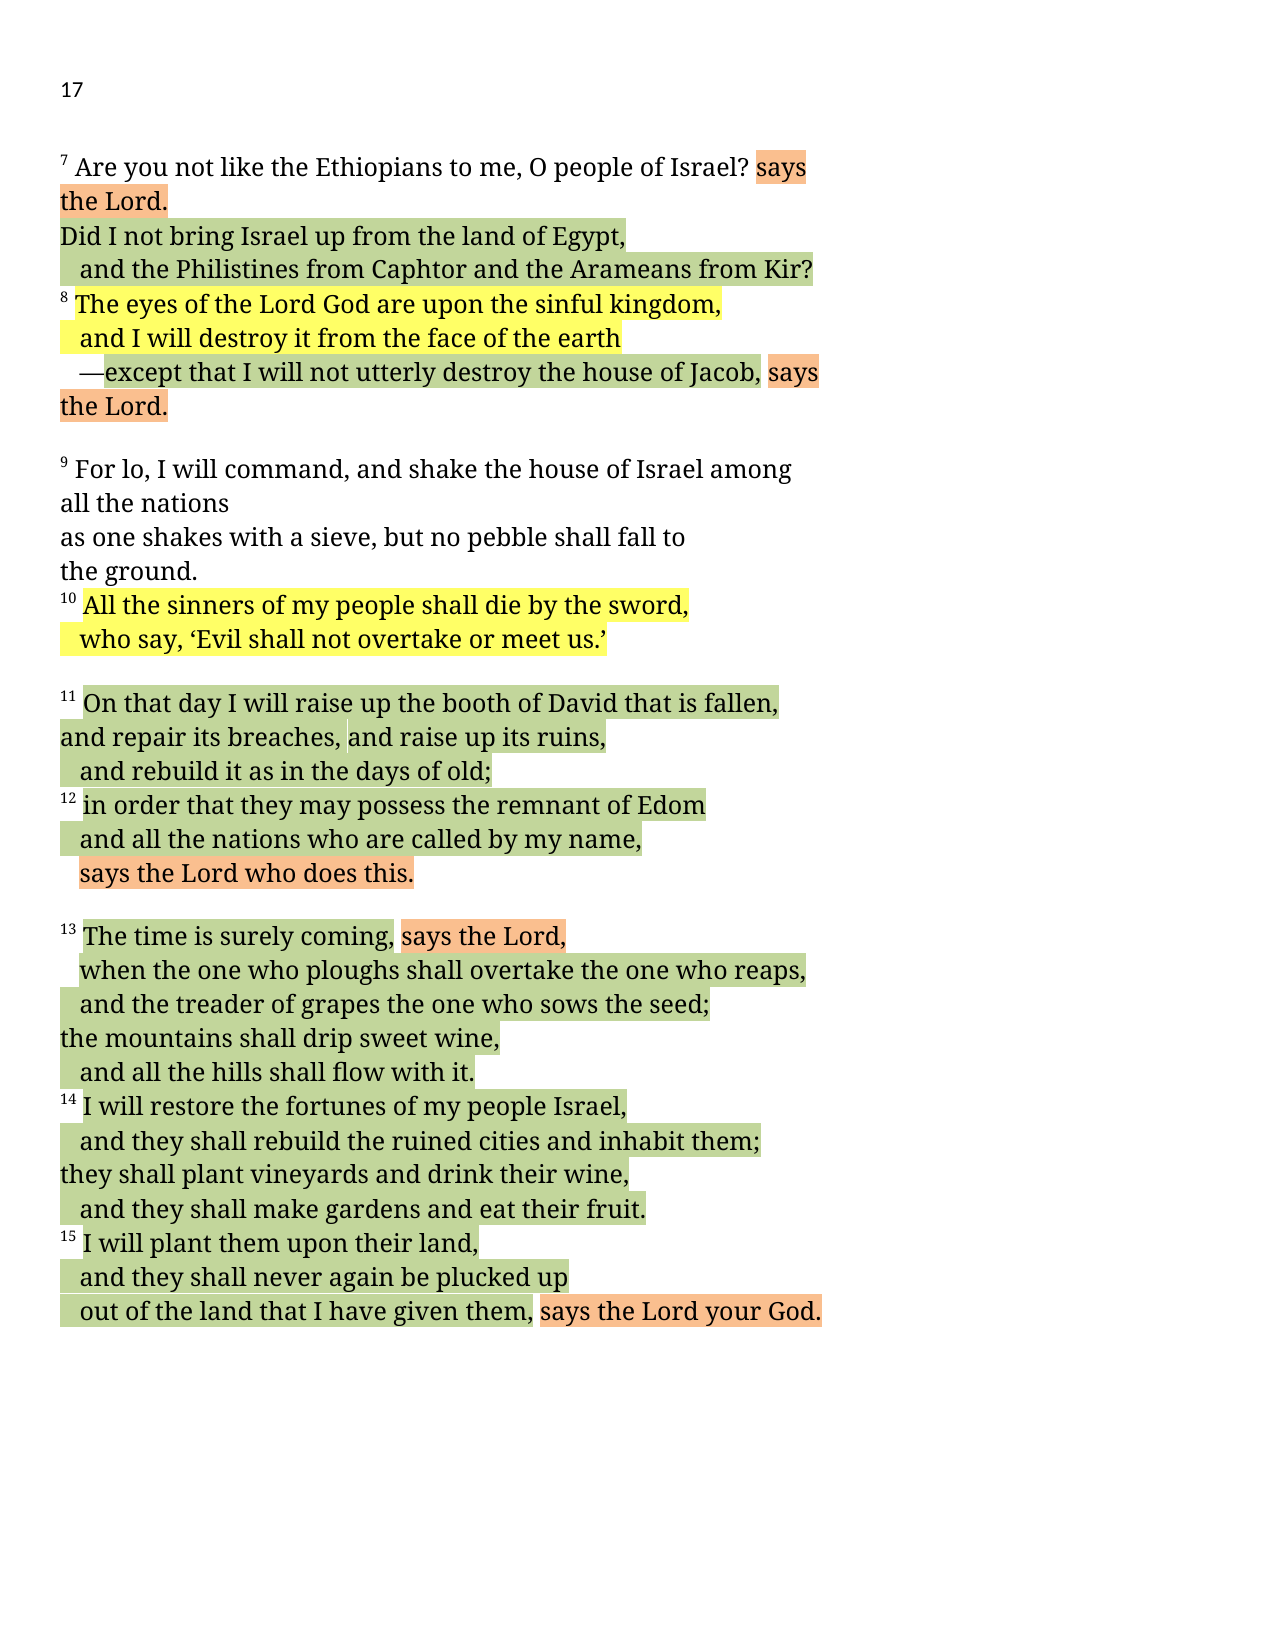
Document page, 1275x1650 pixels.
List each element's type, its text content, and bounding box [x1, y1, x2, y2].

text 7 Are you not like the Ethiopians to me, O people of Israel? says the Lord. Did I not bring Israel up from the land of Egypt, and the Philistines from Caphtor and the Arameans from Kir? 8 The eyes of the Lord God are upon the sinful kingdom, and I will destroy it from the face of the earth —except that I will not utterly destroy the house of Jacob, says the Lord. [60, 150, 825, 422]
text 13 The time is surely coming, says the Lord, when the one who ploughs shall overtake the one who reaps, and the treader of grapes the one who sows the seed; the mountains shall drip sweet wine, and all the hills shall flow with it. 14 I will restore the fortunes of my people Israel, and they shall rebuild the ruined cities and inhabit them; they shall plant vineyards and drink their wine, and they shall make gardens and eat their fruit. 15 I will plant them upon their land, and they shall never again be plucked up out of the land that I have given them, says the Lord your God. [60, 919, 825, 1327]
text 9 For lo, I will command, and shake the house of Israel among all the nations as one shakes with a sieve, but no pebble shall fall to the ground. 10 All the sinners of my people shall die by the sword, who say, ‘Evil shall not overtake or meet us.’ [60, 452, 825, 656]
text 11 On that day I will raise up the booth of David that is fallen, and repair its breaches, and raise up its ruins, and rebuild it as in the days of old; 12 in order that they may possess the remnant of Edom and all the nations who are called by my name, says the Lord who does this. [60, 685, 825, 889]
